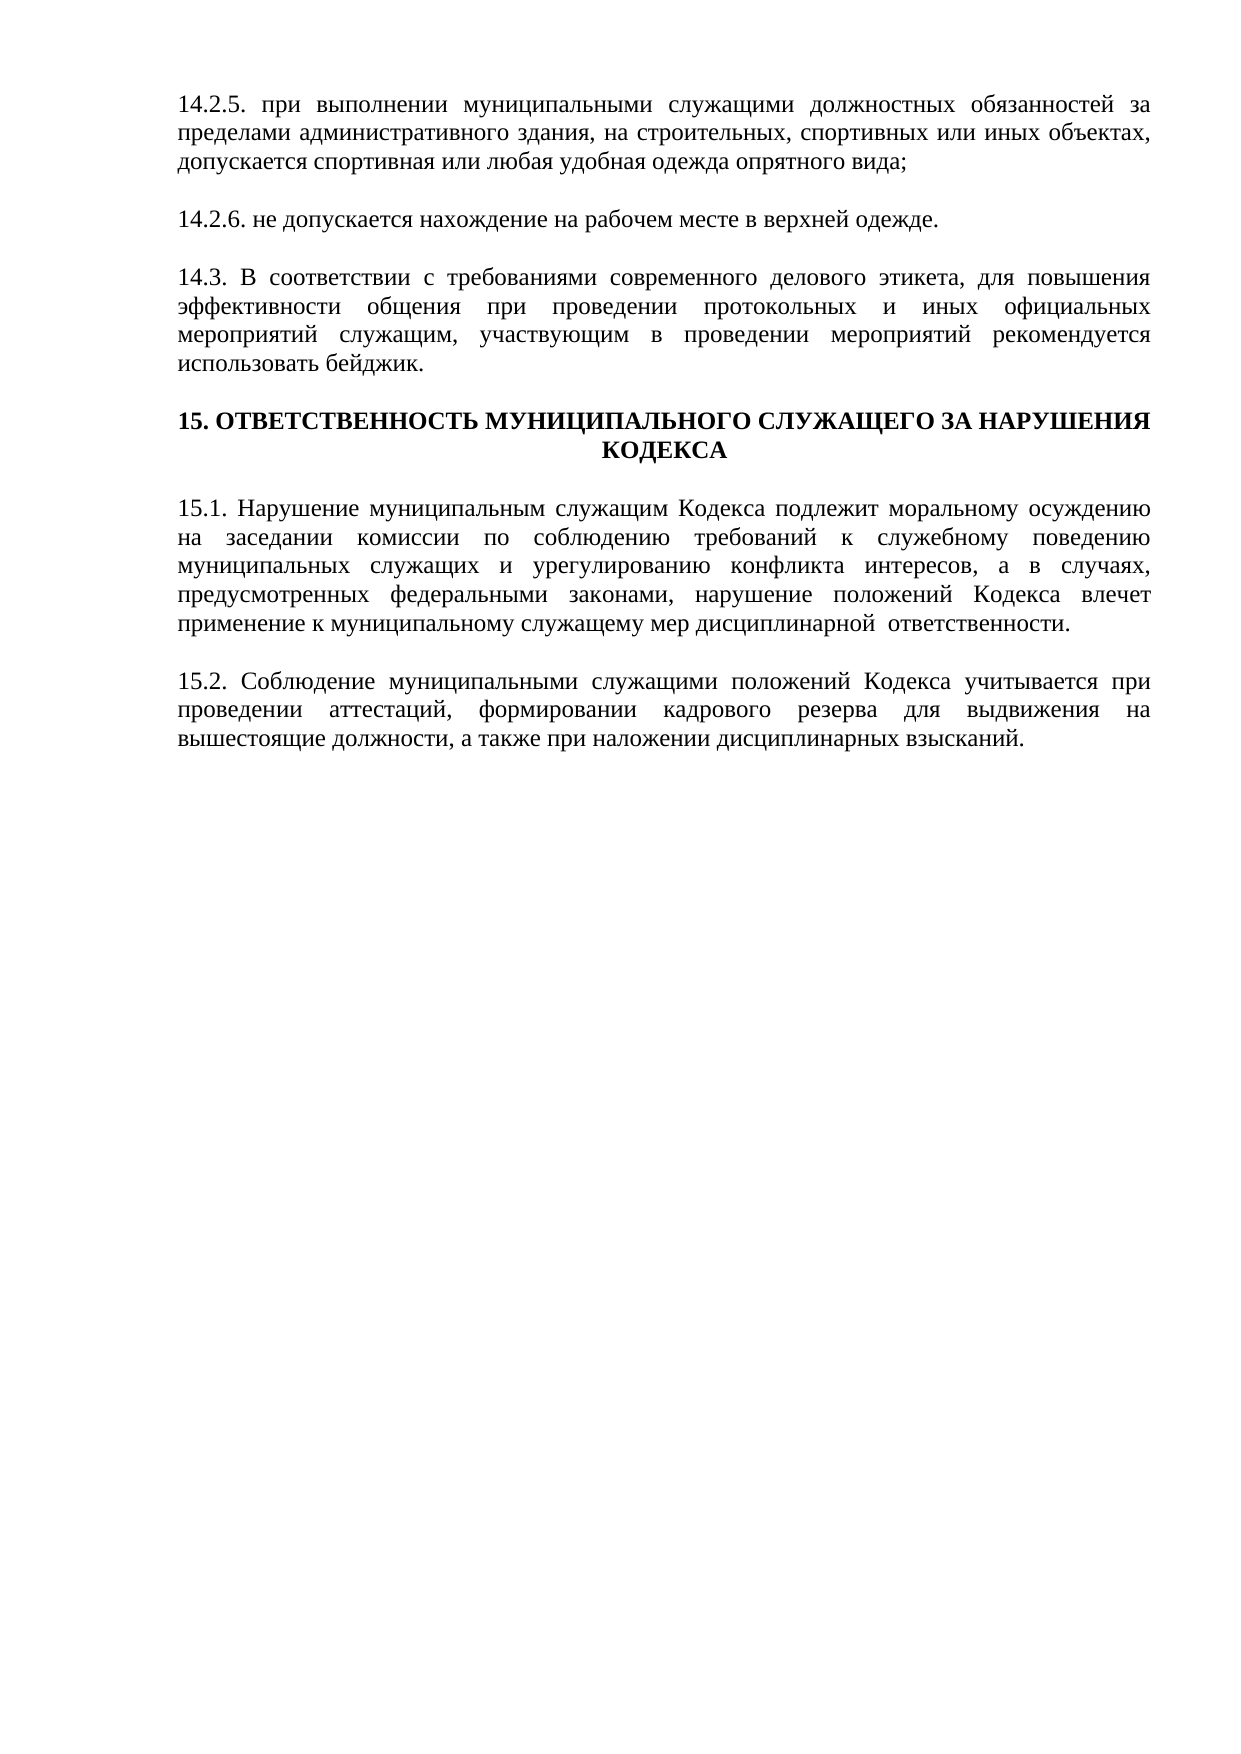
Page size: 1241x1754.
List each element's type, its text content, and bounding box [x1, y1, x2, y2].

text 14.2.6. не допускается нахождение на рабочем месте в верхней одежде. [177, 204, 1152, 233]
text 14.2.5. при выполнении муниципальными служащими должностных обязанностей за пределами административного здания, на строительных, спортивных или иных объектах, допускается спортивная или любая удобная одежда опрятного вида; [177, 89, 1152, 175]
text 15.2. Соблюдение муниципальными служащими положений Кодекса учитывается при проведении аттестаций, формировании кадрового резерва для выдвижения на вышестоящие должности, а также при наложении дисциплинарных взысканий. [177, 666, 1152, 752]
text 15. ОТВЕТСТВЕННОСТЬ МУНИЦИПАЛЬНОГО СЛУЖАЩЕГО ЗА НАРУШЕНИЯ КОДЕКСА [177, 406, 1152, 464]
text 14.3. В соответствии с требованиями современного делового этикета, для повышения эффективности общения при проведении протокольных и иных официальных мероприятий служащим, участвующим в проведении мероприятий рекомендуется использовать бейджик. [177, 262, 1152, 377]
text 15.1. Нарушение муниципальным служащим Кодекса подлежит моральному осуждению на заседании комиссии по соблюдению требований к служебному поведению муниципальных служащих и урегулированию конфликта интересов, а в случаях, предусмотренных федеральными законами, нарушение положений Кодекса влечет применение к муниципальному служащему мер дисциплинарной ответственности. [177, 493, 1152, 637]
